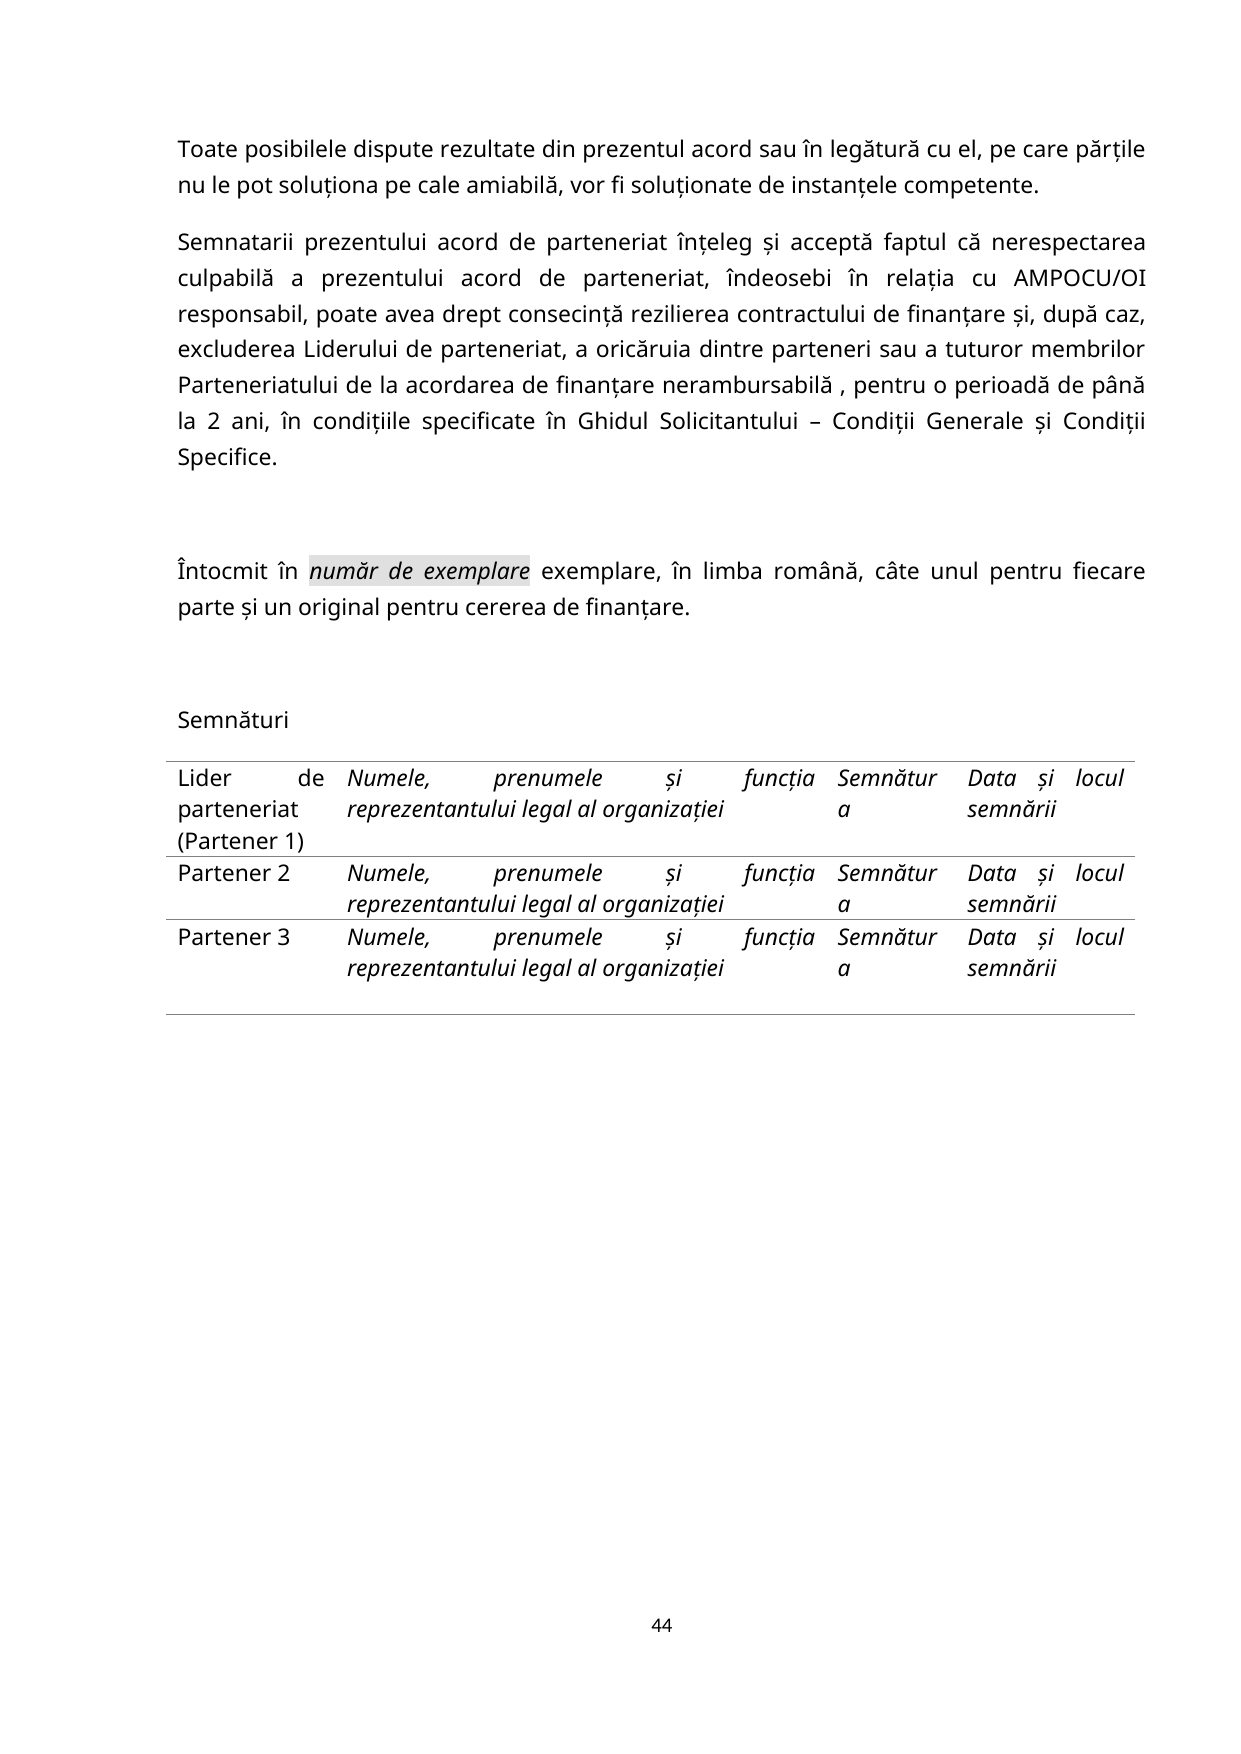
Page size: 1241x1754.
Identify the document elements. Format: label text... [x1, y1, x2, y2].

text Toate posibilele dispute rezultate din prezentul acord sau în legătură cu el, pe care părţile nu le pot soluţiona pe cale amiabilă, vor fi soluţionate de instanţele competente. [177, 133, 1146, 200]
table_header Semnătura [826, 762, 956, 856]
text Semnatarii prezentului acord de parteneriat înţeleg şi acceptă faptul că nerespectarea culpabilă a prezentului acord de parteneriat, îndeosebi în relaţia cu AMPOCU/OI responsabil, poate avea drept consecinţă rezilierea contractului de finanţare şi, după caz, excluderea Liderului de parteneriat, a oricăruia dintre parteneri sau a tuturor membrilor Parteneriatului de la acordarea de finanţare nerambursabilă , pentru o perioadă de până la 2 ani, în condiţiile specificate în Ghidul Solicitantului – Condiţii Generale şi Condiţii Specifice. [177, 226, 1146, 472]
table_header Data şi locul semnării [956, 762, 1135, 856]
table_cell Semnătura [826, 857, 956, 919]
table_cell Numele, prenumele şi funcţia reprezentantului legal al organizaţiei [336, 857, 826, 919]
table_cell Partener 3 [166, 920, 336, 1014]
table_cell Semnătura [826, 920, 956, 1014]
table_cell Partener 2 [166, 857, 336, 919]
table_cell Data şi locul semnării [956, 857, 1135, 919]
table_header Numele, prenumele şi funcţia reprezentantului legal al organizaţiei [336, 762, 826, 856]
table_cell Numele, prenumele şi funcţia reprezentantului legal al organizaţiei [336, 920, 826, 1014]
table_header Lider de parteneriat (Partener 1) [166, 762, 336, 856]
text Întocmit în număr de exemplare exemplare, în limba română, câte unul pentru fiecare parte şi un original pentru cererea de finanţare. [177, 555, 1146, 622]
table_cell Data şi locul semnării [956, 920, 1135, 1014]
text Semnături [177, 704, 1146, 736]
